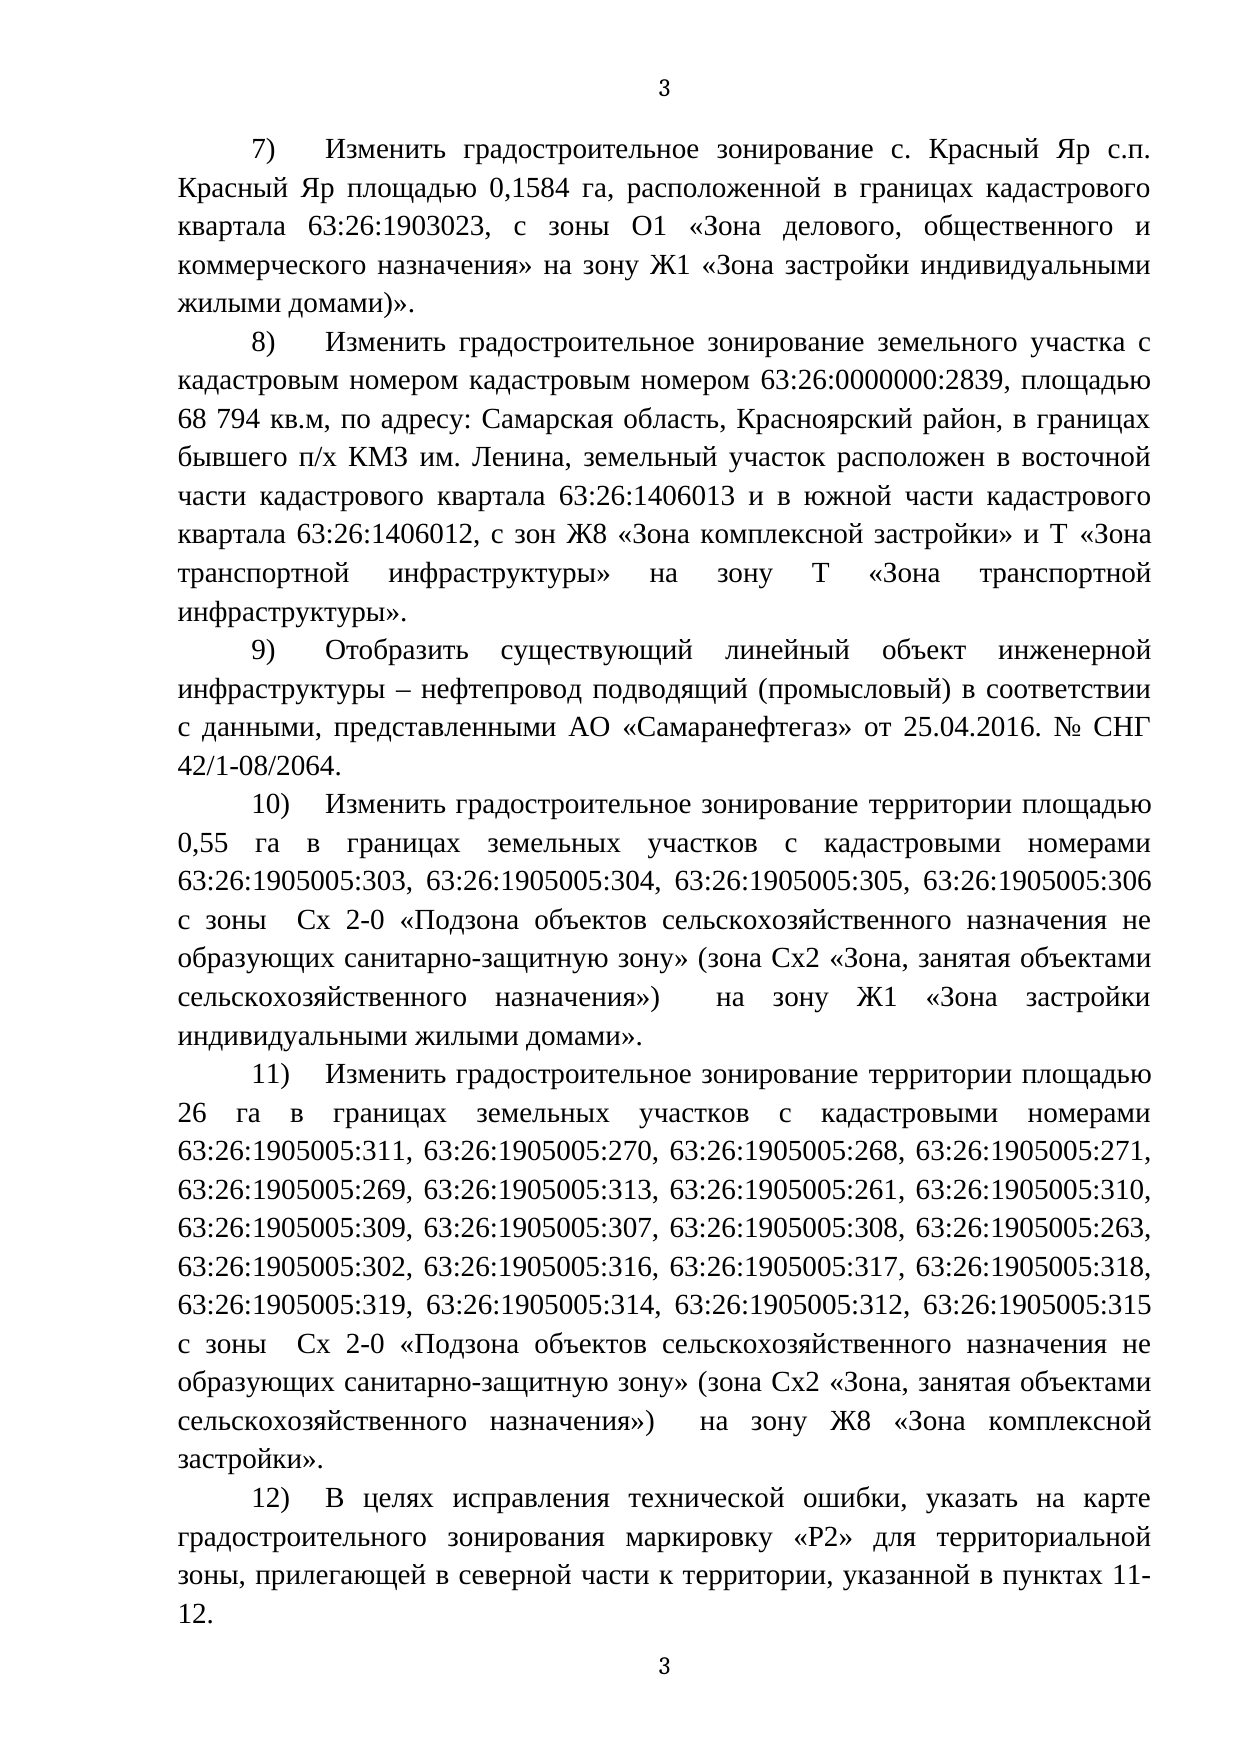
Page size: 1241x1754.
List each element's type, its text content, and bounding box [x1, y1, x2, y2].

list Отобразить существующий линейный объект инженерной инфраструктуры – нефтепровод подводящий (промысловый) в соответствии с данными, представленными АО «Самаранефтегаз» от 25.04.2016. № СНГ 42/1-08/2064. [177, 632, 1152, 781]
list В целях исправления технической ошибки, указать на карте градостроительного зонирования маркировку «Р2» для территориальной зоны, прилегающей в северной части к территории, указанной в пунктах 11-12. [177, 1480, 1152, 1629]
list Изменить градостроительное зонирование земельного участка с кадастровым номером кадастровым номером 63:26:0000000:2839, площадью 68 794 кв.м, по адресу: Самарская область, Красноярский район, в границах бывшего п/х КМЗ им. Ленина, земельный участок расположен в восточной части кадастрового квартала 63:26:1406013 и в южной части кадастрового квартала 63:26:1406012, с зон Ж8 «Зона комплексной застройки» и Т «Зона транспортной инфраструктуры» на зону Т «Зона транспортной инфраструктуры». [177, 324, 1152, 627]
list Изменить градостроительное зонирование территории площадью 0,55 га в границах земельных участков с кадастровыми номерами 63:26:1905005:303, 63:26:1905005:304, 63:26:1905005:305, 63:26:1905005:306 с зоны Cх 2-0 «Подзона объектов сельскохозяйственного назначения не образующих санитарно-защитную зону» (зона Сх2 «Зона, занятая объектами сельскохозяйственного назначения») на зону Ж1 «Зона застройки индивидуальными жилыми домами». [177, 786, 1152, 1051]
list Изменить градостроительное зонирование с. Красный Яр с.п. Красный Яр площадью 0,1584 га, расположенной в границах кадастрового квартала 63:26:1903023, с зоны О1 «Зона делового, общественного и коммерческого назначения» на зону Ж1 «Зона застройки индивидуальными жилыми домами)». [177, 131, 1152, 319]
list Изменить градостроительное зонирование территории площадью 26 га в границах земельных участков с кадастровыми номерами 63:26:1905005:311, 63:26:1905005:270, 63:26:1905005:268, 63:26:1905005:271, 63:26:1905005:269, 63:26:1905005:313, 63:26:1905005:261, 63:26:1905005:310, 63:26:1905005:309, 63:26:1905005:307, 63:26:1905005:308, 63:26:1905005:263, 63:26:1905005:302, 63:26:1905005:316, 63:26:1905005:317, 63:26:1905005:318, 63:26:1905005:319, 63:26:1905005:314, 63:26:1905005:312, 63:26:1905005:315 с зоны Cх 2-0 «Подзона объектов сельскохозяйственного назначения не образующих санитарно-защитную зону» (зона Сх2 «Зона, занятая объектами сельскохозяйственного назначения») на зону Ж8 «Зона комплексной застройки». [177, 1056, 1152, 1475]
